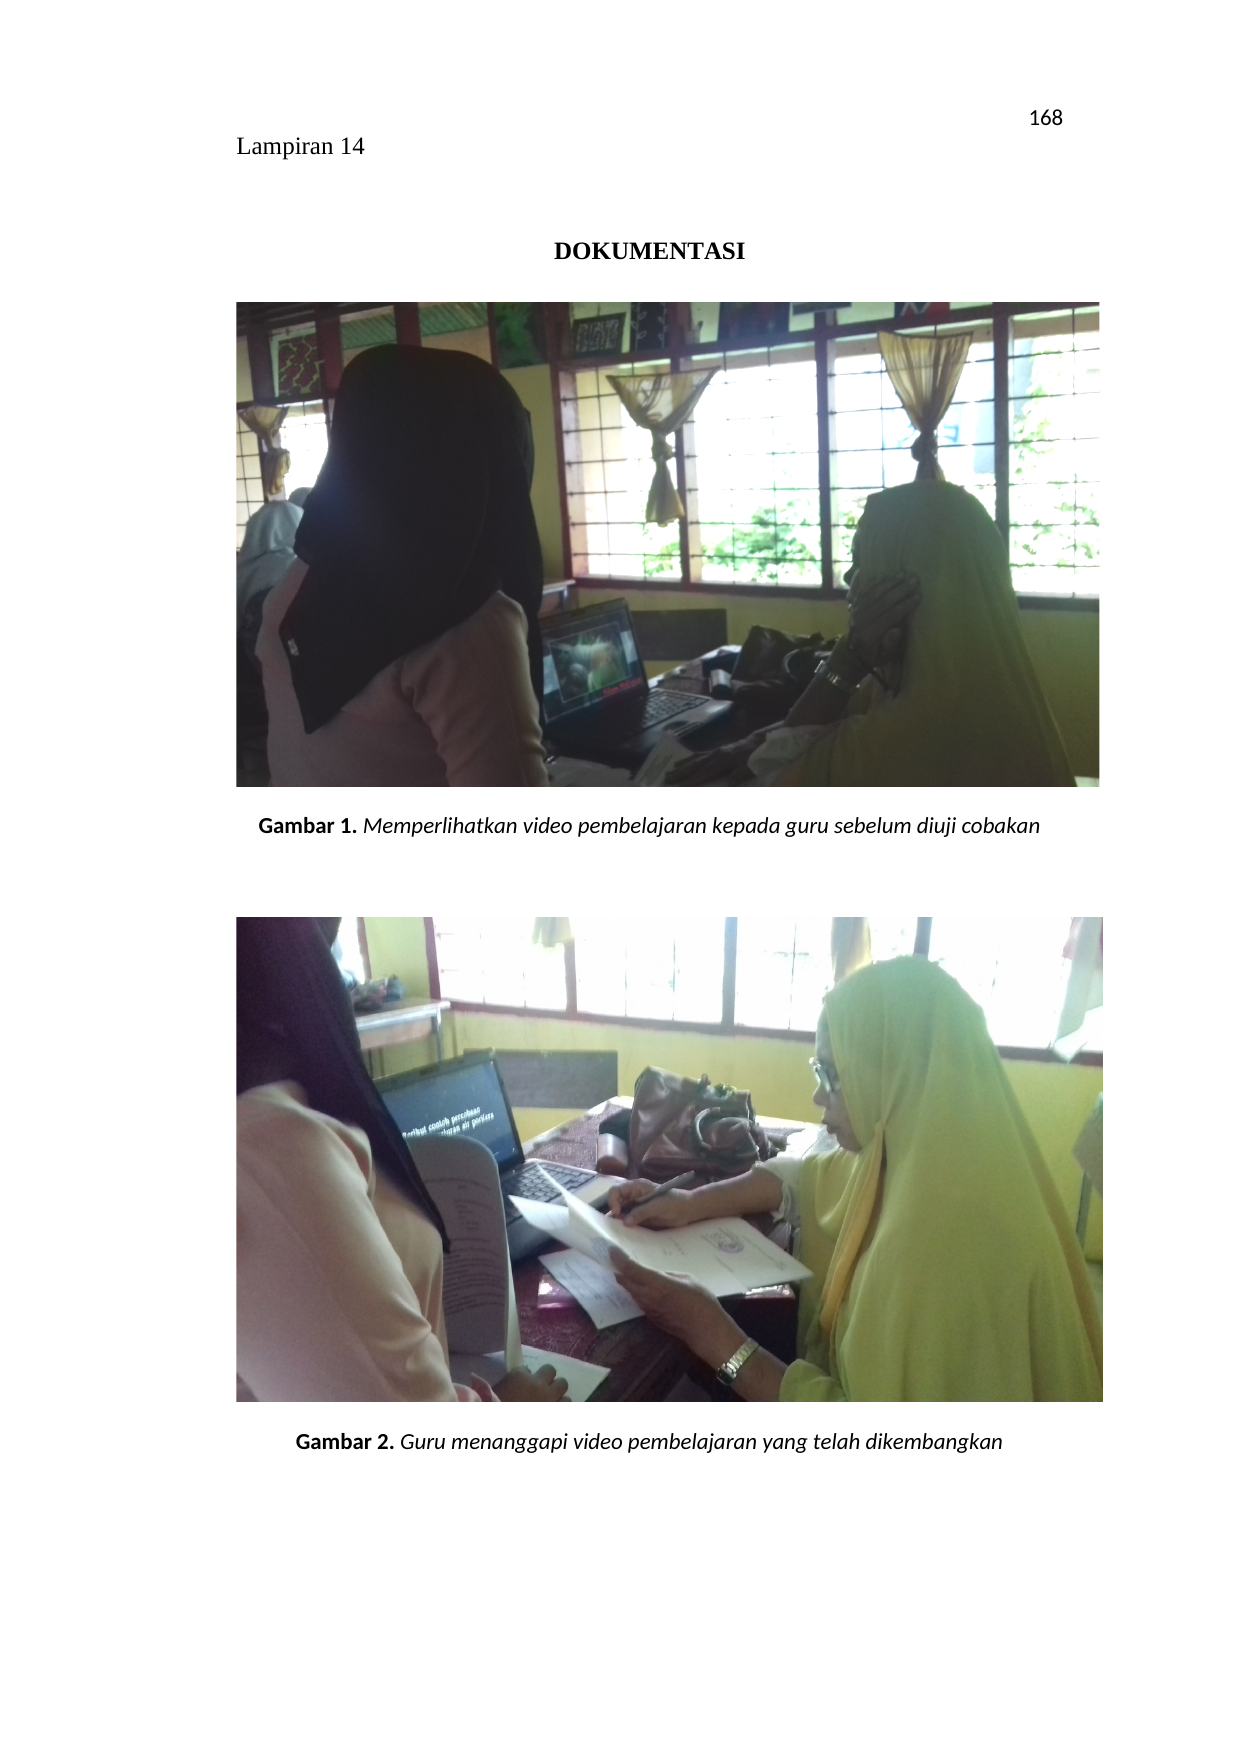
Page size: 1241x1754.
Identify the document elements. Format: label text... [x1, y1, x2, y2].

text Gambar 2. Guru menanggapi video pembelajaran yang telah dikembangkan [236, 1427, 1063, 1455]
text Gambar 1. Memperlihatkan video pembelajaran kepada guru sebelum diuji cobakan [236, 812, 1063, 839]
text DOKUMENTASI [236, 236, 1063, 265]
picture [236, 917, 1103, 1402]
